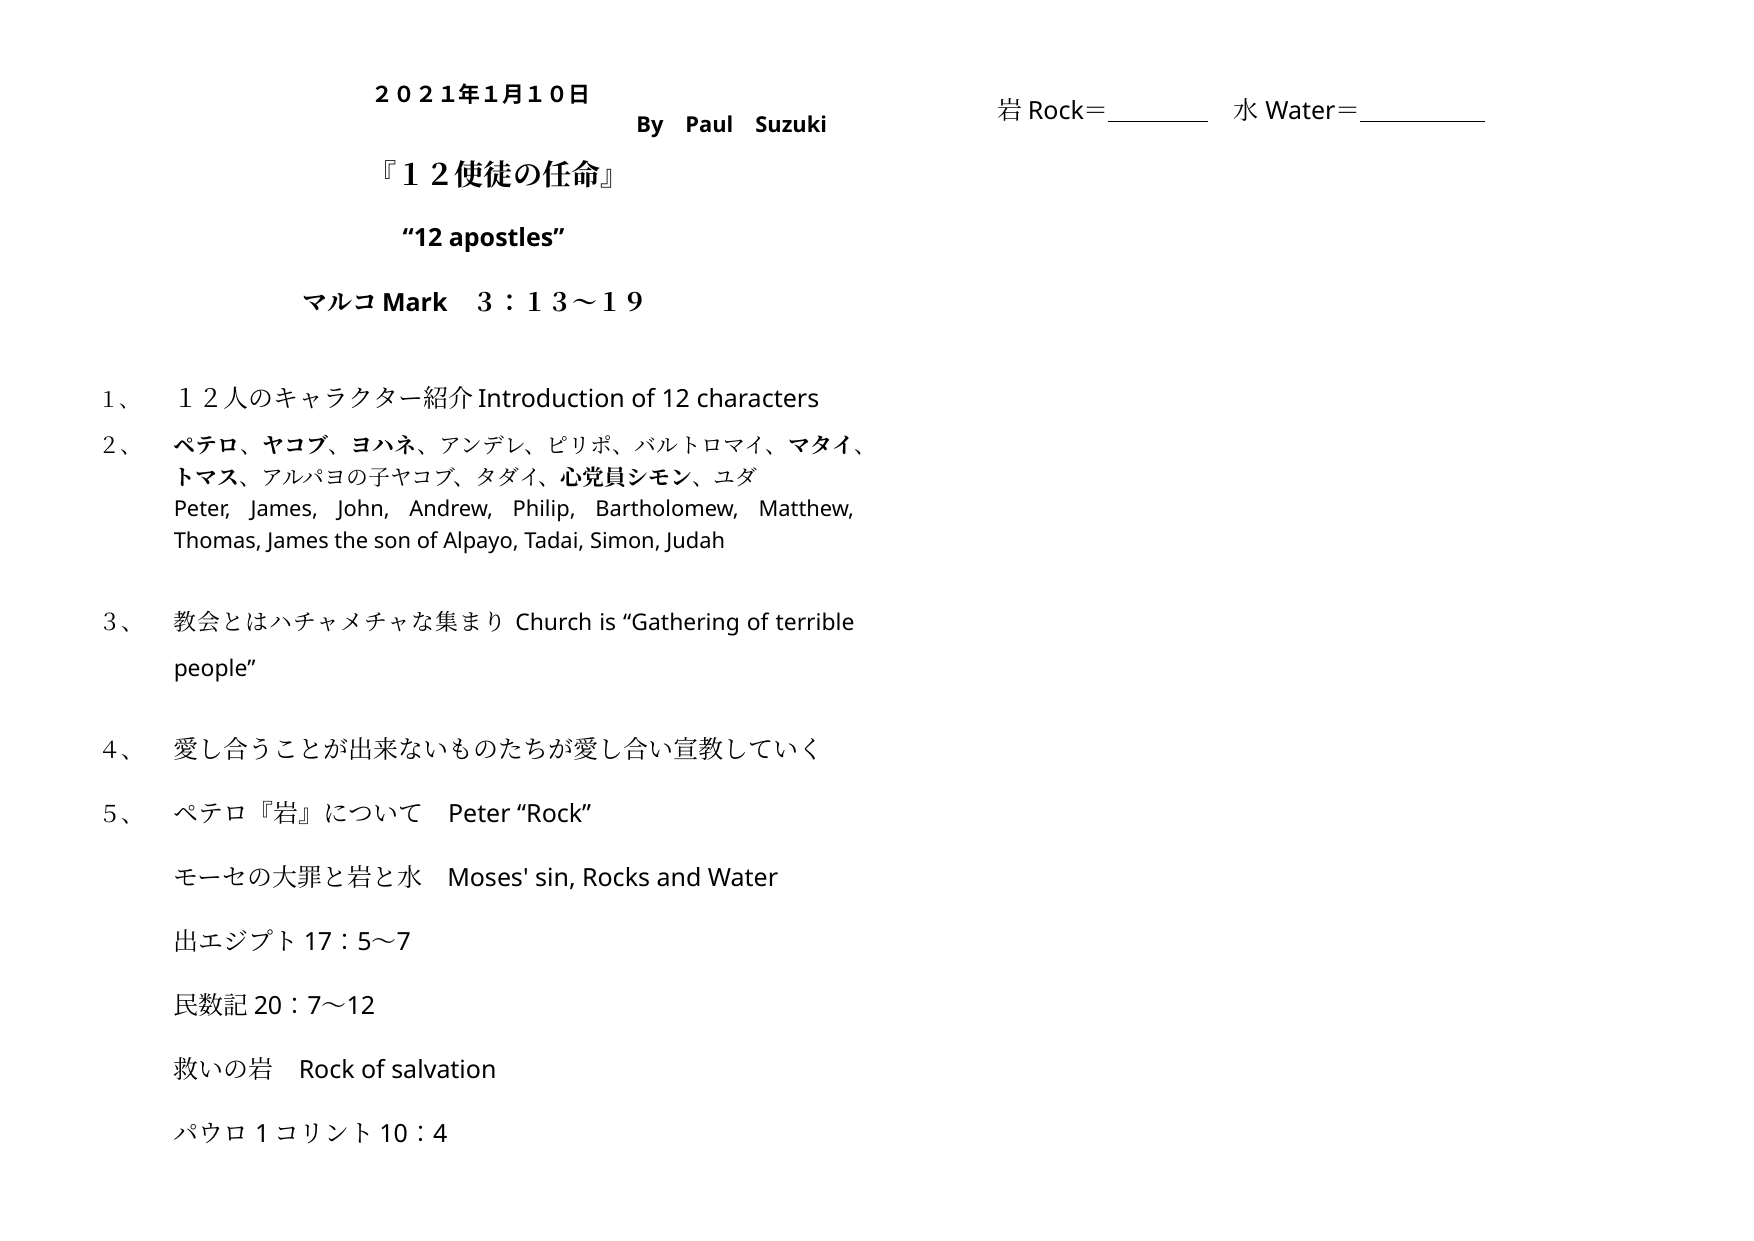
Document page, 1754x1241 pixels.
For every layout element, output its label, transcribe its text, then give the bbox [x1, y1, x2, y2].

text “12 apostles” [75, 204, 855, 268]
list ペテロ、ヤコブ、ヨハネ、アンデレ、ピリポ、バルトロマイ、マタイ、トマス、アルパヨの子ヤコブ、タダイ、心党員シモン、ユダ [98, 428, 855, 492]
list パウロ 1コリント10：4 [173, 1100, 855, 1164]
text ２０２１年１月１０日 [75, 76, 827, 108]
list 愛し合うことが出来ないものたちが愛し合い宣教していく [98, 716, 855, 780]
list １２人のキャラクター紹介Introduction of 12 characters [98, 364, 855, 428]
list 教会とはハチャメチャな集まり Church is “Gathering of terrible people” [98, 588, 855, 684]
text By Paul Suzuki [75, 108, 827, 140]
text 『１２使徒の任命』 [75, 140, 855, 204]
text マルコMark ３：１３～１９ [75, 268, 855, 332]
list 岩Rock＝＿＿＿＿ 水 Water＝＿＿＿＿＿ [998, 76, 1679, 140]
list Peter, James, John, Andrew, Philip, Bartholomew, Matthew, Thomas, James the son of Alpayo, Tadai, Simon, Judah [173, 492, 855, 556]
list モーセの大罪と岩と水 Moses' sin, Rocks and Water [173, 844, 855, 908]
list 救いの岩 Rock of salvation [173, 1036, 855, 1100]
list 民数記20：7～12 [173, 972, 855, 1036]
list 出エジプト17：5～7 [173, 908, 855, 972]
list ペテロ『岩』について Peter “Rock” [98, 780, 855, 844]
